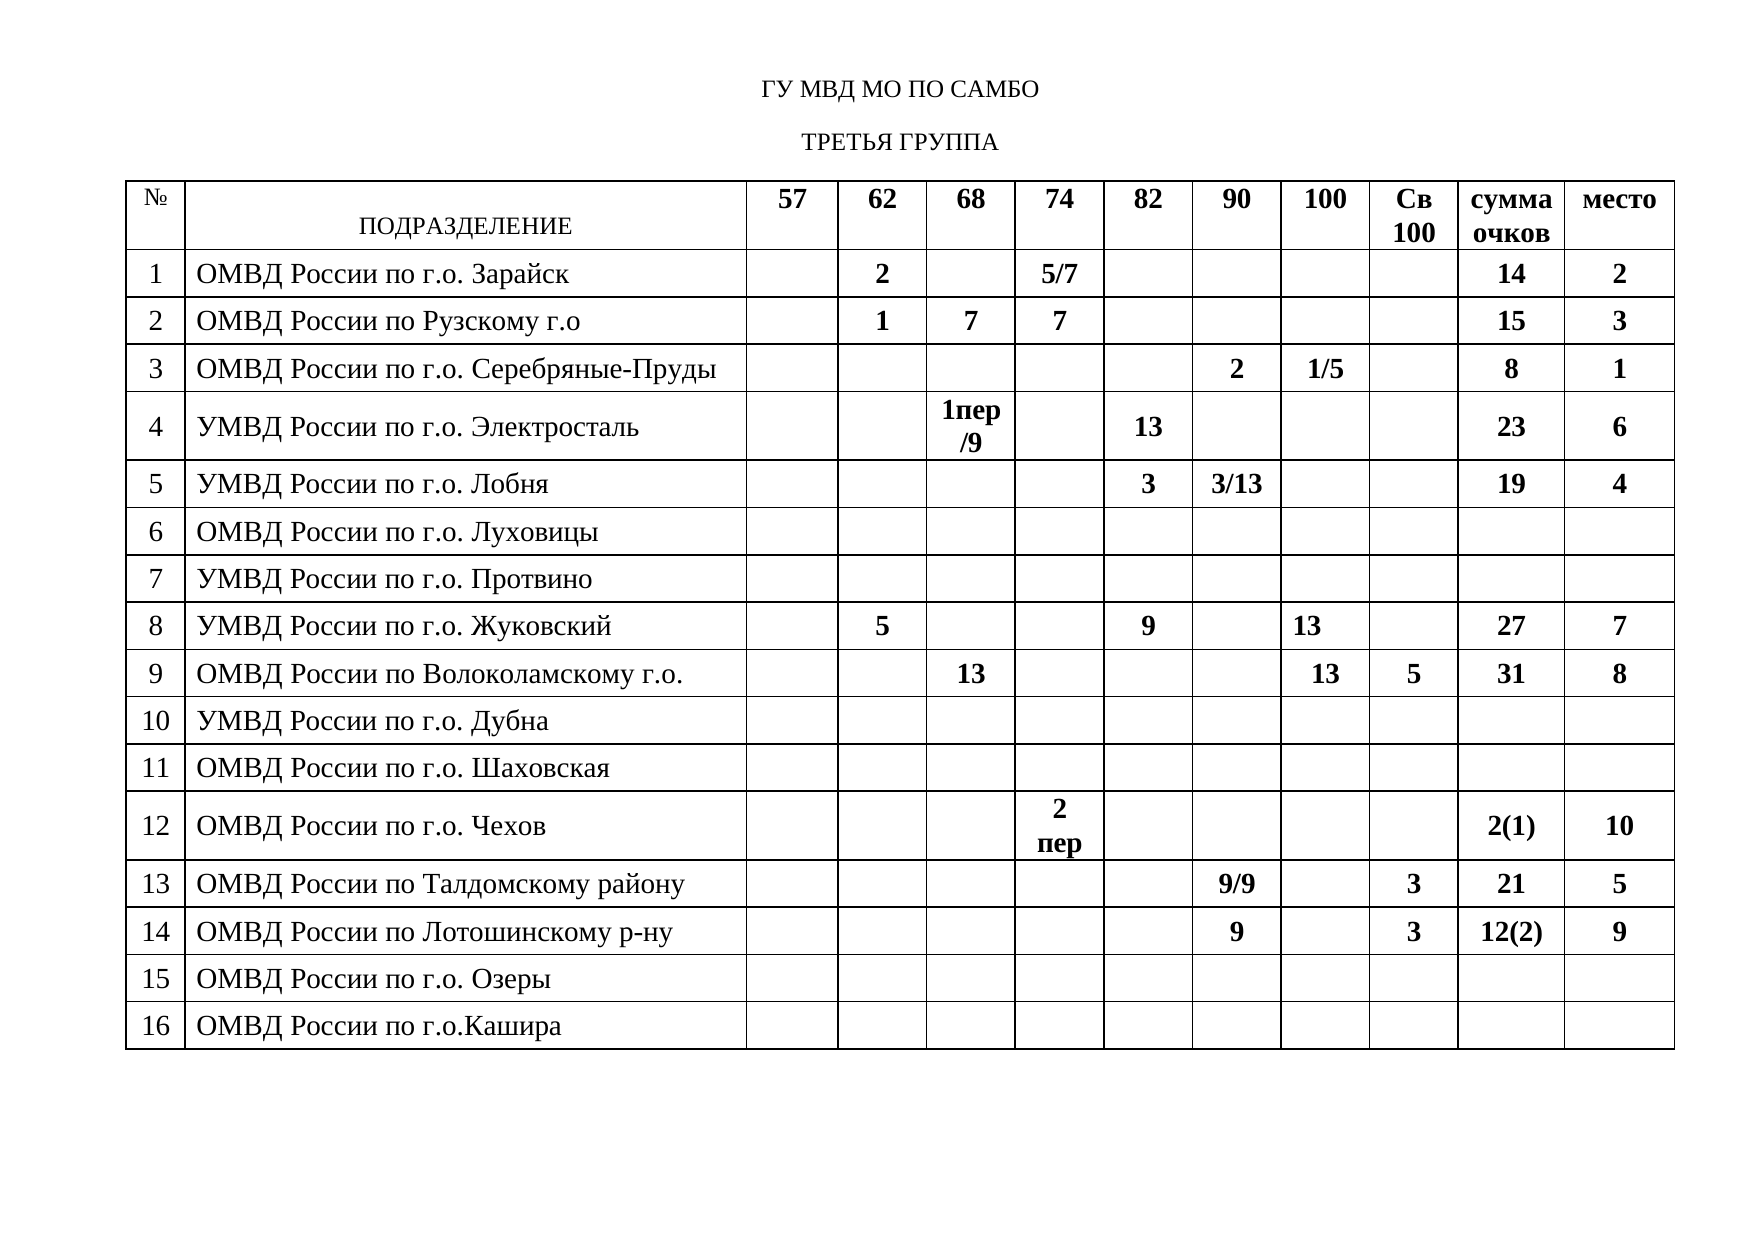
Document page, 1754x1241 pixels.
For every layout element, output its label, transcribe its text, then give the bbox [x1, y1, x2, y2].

table_cell 2 [1565, 250, 1674, 296]
table_cell [927, 556, 1014, 601]
table_cell 2 пер [1016, 792, 1103, 859]
table_cell [1370, 461, 1457, 507]
table_cell ОМВД России по г.о. Луховицы [186, 508, 746, 554]
table_cell ОМВД России по г.о.Кашира [186, 1002, 746, 1048]
table_cell [1105, 1002, 1192, 1048]
table_cell 2 [839, 250, 926, 296]
table_cell 8 [1565, 650, 1674, 696]
table_cell 3 [1370, 861, 1457, 906]
table_cell 3 [1370, 908, 1457, 953]
table_cell 9 [1565, 908, 1674, 953]
table_cell [927, 792, 1014, 859]
table_cell 9 [127, 650, 184, 696]
table_cell [1459, 556, 1564, 601]
table_cell [1370, 955, 1457, 1001]
table_cell [1193, 556, 1280, 601]
table_cell [927, 508, 1014, 554]
table_cell 13 [1105, 392, 1192, 459]
table_cell УМВД России по г.о. Лобня [186, 461, 746, 507]
table_cell ОМВД России по г.о. Чехов [186, 792, 746, 859]
table_cell 1 [127, 250, 184, 296]
table_cell [1282, 298, 1369, 343]
table_cell [1370, 603, 1457, 648]
table_cell 16 [127, 1002, 184, 1048]
table_cell 10 [127, 697, 184, 743]
table_cell [1459, 508, 1564, 554]
table_cell [1370, 298, 1457, 343]
table_cell [839, 1002, 926, 1048]
table_cell 7 [1016, 298, 1103, 343]
table_cell [1370, 345, 1457, 391]
table_cell [747, 745, 837, 790]
table_cell [1105, 955, 1192, 1001]
table_cell [747, 792, 837, 859]
table_cell 19 [1459, 461, 1564, 507]
table_cell 1 [839, 298, 926, 343]
table_cell 1пер/9 [927, 392, 1014, 459]
table_cell 2(1) [1459, 792, 1564, 859]
table_cell [1105, 508, 1192, 554]
table_cell [1370, 697, 1457, 743]
table_cell [1370, 556, 1457, 601]
table_cell [1105, 650, 1192, 696]
table_cell [1370, 250, 1457, 296]
table_cell [747, 345, 837, 391]
table_cell 31 [1459, 650, 1564, 696]
table_header 57 [747, 182, 837, 249]
table_cell [1016, 697, 1103, 743]
table_cell [747, 556, 837, 601]
table_cell [1565, 508, 1674, 554]
table_cell [839, 745, 926, 790]
table_cell [1193, 603, 1280, 648]
table_cell 3 [127, 345, 184, 391]
table_cell 23 [1459, 392, 1564, 459]
table_header Св 100 [1370, 182, 1457, 249]
table_cell [1193, 955, 1280, 1001]
table_header сумма очков [1459, 182, 1564, 249]
table_cell УМВД России по г.о. Жуковский [186, 603, 746, 648]
table_cell [1193, 745, 1280, 790]
table_cell [927, 461, 1014, 507]
table_cell 13 [127, 861, 184, 906]
table_cell 7 [127, 556, 184, 601]
table_cell [747, 508, 837, 554]
table_cell [1459, 1002, 1564, 1048]
table_cell 14 [127, 908, 184, 953]
table_cell [1193, 250, 1280, 296]
table_cell 14 [1459, 250, 1564, 296]
table_cell [1565, 745, 1674, 790]
table_cell 13 [1282, 603, 1369, 648]
table_cell 21 [1459, 861, 1564, 906]
table_header 100 [1282, 182, 1369, 249]
table_cell 5 [127, 461, 184, 507]
table_cell ОМВД России по Рузскому г.о [186, 298, 746, 343]
table_cell [927, 861, 1014, 906]
table_cell [839, 508, 926, 554]
table_cell [1193, 650, 1280, 696]
table_cell [1193, 392, 1280, 459]
text ТРЕТЬЯ ГРУППА [150, 127, 1651, 156]
table_cell 12 [127, 792, 184, 859]
table_cell ОМВД России по Лотошинскому р-ну [186, 908, 746, 953]
table_cell [747, 908, 837, 953]
table_cell [839, 861, 926, 906]
table_cell [1193, 298, 1280, 343]
table_cell 3 [1105, 461, 1192, 507]
table_cell 8 [1459, 345, 1564, 391]
table_cell 27 [1459, 603, 1564, 648]
table_header 74 [1016, 182, 1103, 249]
table_header ПОДРАЗДЕЛЕНИЕ [186, 182, 746, 249]
table_cell 9 [1193, 908, 1280, 953]
table_cell [1565, 1002, 1674, 1048]
table_cell 12(2) [1459, 908, 1564, 953]
table_cell 7 [927, 298, 1014, 343]
table_cell [747, 298, 837, 343]
table_cell [747, 1002, 837, 1048]
table_cell 10 [1565, 792, 1674, 859]
table_header 82 [1105, 182, 1192, 249]
table_cell [1459, 955, 1564, 1001]
table_cell [839, 955, 926, 1001]
table_cell [1459, 697, 1564, 743]
table_cell 5/7 [1016, 250, 1103, 296]
table_cell 6 [1565, 392, 1674, 459]
table_cell [1282, 955, 1369, 1001]
table_cell [1016, 461, 1103, 507]
table_cell 9/9 [1193, 861, 1280, 906]
table_cell [927, 250, 1014, 296]
table_cell ОМВД России по г.о. Зарайск [186, 250, 746, 296]
table_cell [1016, 745, 1103, 790]
table_header место [1565, 182, 1674, 249]
table_cell [1282, 861, 1369, 906]
table_cell [1565, 697, 1674, 743]
table_cell [1016, 955, 1103, 1001]
table_cell [839, 908, 926, 953]
table_cell [839, 556, 926, 601]
table_cell [839, 650, 926, 696]
table_cell 13 [1282, 650, 1369, 696]
table_cell [1193, 792, 1280, 859]
table_cell 2 [127, 298, 184, 343]
table_cell [1105, 697, 1192, 743]
table_cell [747, 697, 837, 743]
text ГУ МВД МО ПО САМБО [150, 74, 1651, 103]
table_cell [1105, 345, 1192, 391]
table_cell [1459, 745, 1564, 790]
table_cell [1370, 392, 1457, 459]
table_cell 15 [1459, 298, 1564, 343]
table_cell [1282, 1002, 1369, 1048]
table_cell УМВД России по г.о. Дубна [186, 697, 746, 743]
table_cell [1193, 508, 1280, 554]
table_cell [1282, 508, 1369, 554]
table_cell [747, 461, 837, 507]
table_cell [1105, 556, 1192, 601]
table_cell 9 [1105, 603, 1192, 648]
table_header № [127, 182, 184, 249]
table_cell 7 [1565, 603, 1674, 648]
table_cell 1 [1565, 345, 1674, 391]
table_cell 5 [839, 603, 926, 648]
table_cell [1105, 861, 1192, 906]
table_cell 4 [127, 392, 184, 459]
table_cell [1282, 250, 1369, 296]
table_cell 4 [1565, 461, 1674, 507]
table_cell 13 [927, 650, 1014, 696]
table_cell [1105, 298, 1192, 343]
table_cell [1370, 1002, 1457, 1048]
table_cell ОМВД России по г.о. Шаховская [186, 745, 746, 790]
table_cell [1016, 508, 1103, 554]
table_cell ОМВД России по г.о. Озеры [186, 955, 746, 1001]
table_cell ОМВД России по Талдомскому району [186, 861, 746, 906]
table_cell [747, 955, 837, 1001]
table_cell [1565, 955, 1674, 1001]
table_cell 2 [1193, 345, 1280, 391]
table_cell [1105, 792, 1192, 859]
table_cell [1016, 1002, 1103, 1048]
table_cell [747, 861, 837, 906]
table_cell [747, 603, 837, 648]
table_cell [1105, 250, 1192, 296]
table_cell [839, 392, 926, 459]
table_cell [927, 603, 1014, 648]
table_cell [1016, 603, 1103, 648]
table_cell [927, 697, 1014, 743]
table_cell [1105, 908, 1192, 953]
table_cell [927, 908, 1014, 953]
table_cell [1193, 697, 1280, 743]
table_cell 3/13 [1193, 461, 1280, 507]
table_cell [1370, 508, 1457, 554]
table_cell [927, 745, 1014, 790]
table_cell [747, 250, 837, 296]
table_cell [747, 392, 837, 459]
table_cell 6 [127, 508, 184, 554]
table_cell [1016, 556, 1103, 601]
table_cell [1016, 650, 1103, 696]
table_cell [1282, 908, 1369, 953]
table_cell [1370, 745, 1457, 790]
table_cell УМВД России по г.о. Протвино [186, 556, 746, 601]
table_cell [1016, 392, 1103, 459]
table_cell [1282, 697, 1369, 743]
table_cell [1016, 861, 1103, 906]
table_cell [1193, 1002, 1280, 1048]
table_cell [1016, 345, 1103, 391]
table_cell [839, 697, 926, 743]
table_cell 5 [1370, 650, 1457, 696]
table_cell [1105, 745, 1192, 790]
table_cell [839, 792, 926, 859]
table_cell [747, 650, 837, 696]
table_cell [1282, 792, 1369, 859]
table_cell 11 [127, 745, 184, 790]
table_cell [1016, 908, 1103, 953]
table_cell 3 [1565, 298, 1674, 343]
table_header 62 [839, 182, 926, 249]
table_cell [1565, 556, 1674, 601]
table_cell 8 [127, 603, 184, 648]
table_header 68 [927, 182, 1014, 249]
table_cell УМВД России по г.о. Электросталь [186, 392, 746, 459]
table_cell 15 [127, 955, 184, 1001]
table_cell [1282, 745, 1369, 790]
table_cell [1282, 461, 1369, 507]
table_cell [1370, 792, 1457, 859]
table_cell [927, 345, 1014, 391]
table_cell ОМВД России по Волоколамскому г.о. [186, 650, 746, 696]
table_header 90 [1193, 182, 1280, 249]
table_cell ОМВД России по г.о. Серебряные-Пруды [186, 345, 746, 391]
table_cell [839, 461, 926, 507]
table_cell [839, 345, 926, 391]
table_cell [927, 955, 1014, 1001]
table_cell [927, 1002, 1014, 1048]
table_cell 1/5 [1282, 345, 1369, 391]
table_cell [1282, 392, 1369, 459]
table_cell 5 [1565, 861, 1674, 906]
table_cell [1282, 556, 1369, 601]
